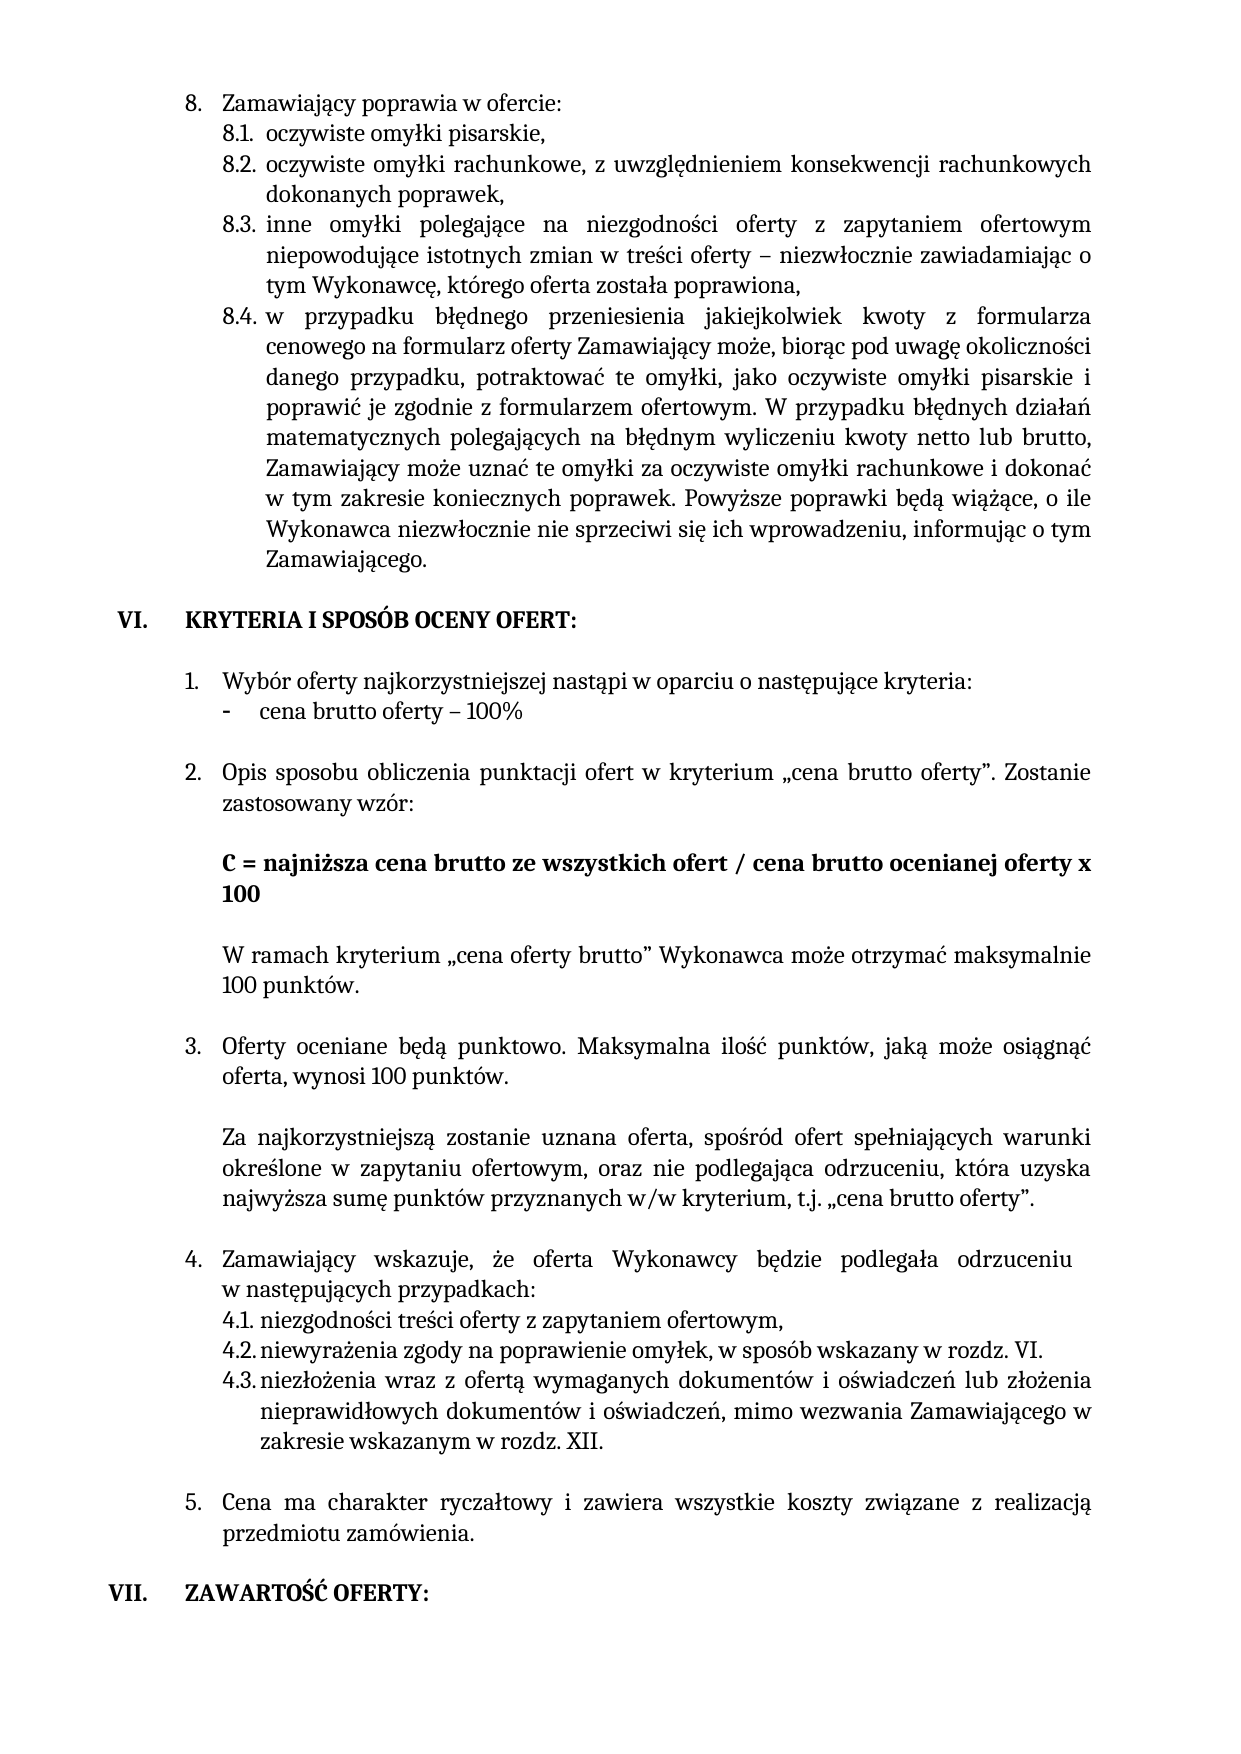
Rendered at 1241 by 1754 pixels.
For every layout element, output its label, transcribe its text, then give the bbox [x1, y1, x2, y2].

list Wybór oferty najkorzystniejszej nastąpi w oparciu o następujące kryteria: [185, 667, 1092, 695]
list W ramach kryterium „cena oferty brutto” Wykonawca może otrzymać maksymalnie 100 punktów. [222, 941, 1092, 1000]
list Oferty oceniane będą punktowo. Maksymalna ilość punktów, jaką może osiągnąć oferta, wynosi 100 punktów. [185, 1032, 1092, 1091]
list inne omyłki polegające na niezgodności oferty z zapytaniem ofertowym niepowodujące istotnych zmian w treści oferty – niezwłocznie zawiadamiając o tym Wykonawcę, którego oferta została poprawiona, [222, 210, 1092, 300]
list Za najkorzystniejszą zostanie uznana oferta, spośród ofert spełniających warunki określone w zapytaniu ofertowym, oraz nie podlegająca odrzuceniu, która uzyska najwyższa sumę punktów przyznanych w/w kryterium, t.j. „cena brutto oferty”. [222, 1123, 1092, 1213]
list cena brutto oferty – 100% [222, 697, 1092, 726]
list Zamawiający wskazuje, że oferta Wykonawcy będzie podlegała odrzuceniu w następujących przypadkach: [185, 1245, 1092, 1304]
list Cena ma charakter ryczałtowy i zawiera wszystkie koszty związane z realizacją przedmiotu zamówienia. [185, 1488, 1092, 1547]
list Zamawiający poprawia w ofercie: [185, 89, 1092, 117]
list C = najniższa cena brutto ze wszystkich ofert / cena brutto ocenianej oferty x 100 [222, 849, 1092, 908]
list Opis sposobu obliczenia punktacji ofert w kryterium „cena brutto oferty”. Zostanie zastosowany wzór: [185, 758, 1092, 817]
list oczywiste omyłki pisarskie, [222, 119, 1092, 148]
list niezgodności treści oferty z zapytaniem ofertowym, [222, 1306, 1092, 1334]
list niewyrażenia zgody na poprawienie omyłek, w sposób wskazany w rozdz. VI. [222, 1336, 1092, 1365]
list oczywiste omyłki rachunkowe, z uwzględnieniem konsekwencji rachunkowych dokonanych poprawek, [222, 149, 1092, 209]
list ZAWARTOŚĆ OFERTY: [148, 1579, 1092, 1608]
list w przypadku błędnego przeniesienia jakiejkolwiek kwoty z formularza cenowego na formularz oferty Zamawiający może, biorąc pod uwagę okoliczności danego przypadku, potraktować te omyłki, jako oczywiste omyłki pisarskie i poprawić je zgodnie z formularzem ofertowym. W przypadku błędnych działań matematycznych polegających na błędnym wyliczeniu kwoty netto lub brutto, Zamawiający może uznać te omyłki za oczywiste omyłki rachunkowe i dokonać w tym zakresie koniecznych poprawek. Powyższe poprawki będą wiążące, o ile Wykonawca niezwłocznie nie sprzeciwi się ich wprowadzeniu, informując o tym Zamawiającego. [222, 302, 1092, 574]
list niezłożenia wraz z ofertą wymaganych dokumentów i oświadczeń lub złożenia nieprawidłowych dokumentów i oświadczeń, mimo wezwania Zamawiającego w zakresie wskazanym w rozdz. XII. [222, 1366, 1092, 1456]
list KRYTERIA I SPOSÓB OCENY OFERT: [148, 606, 1092, 634]
